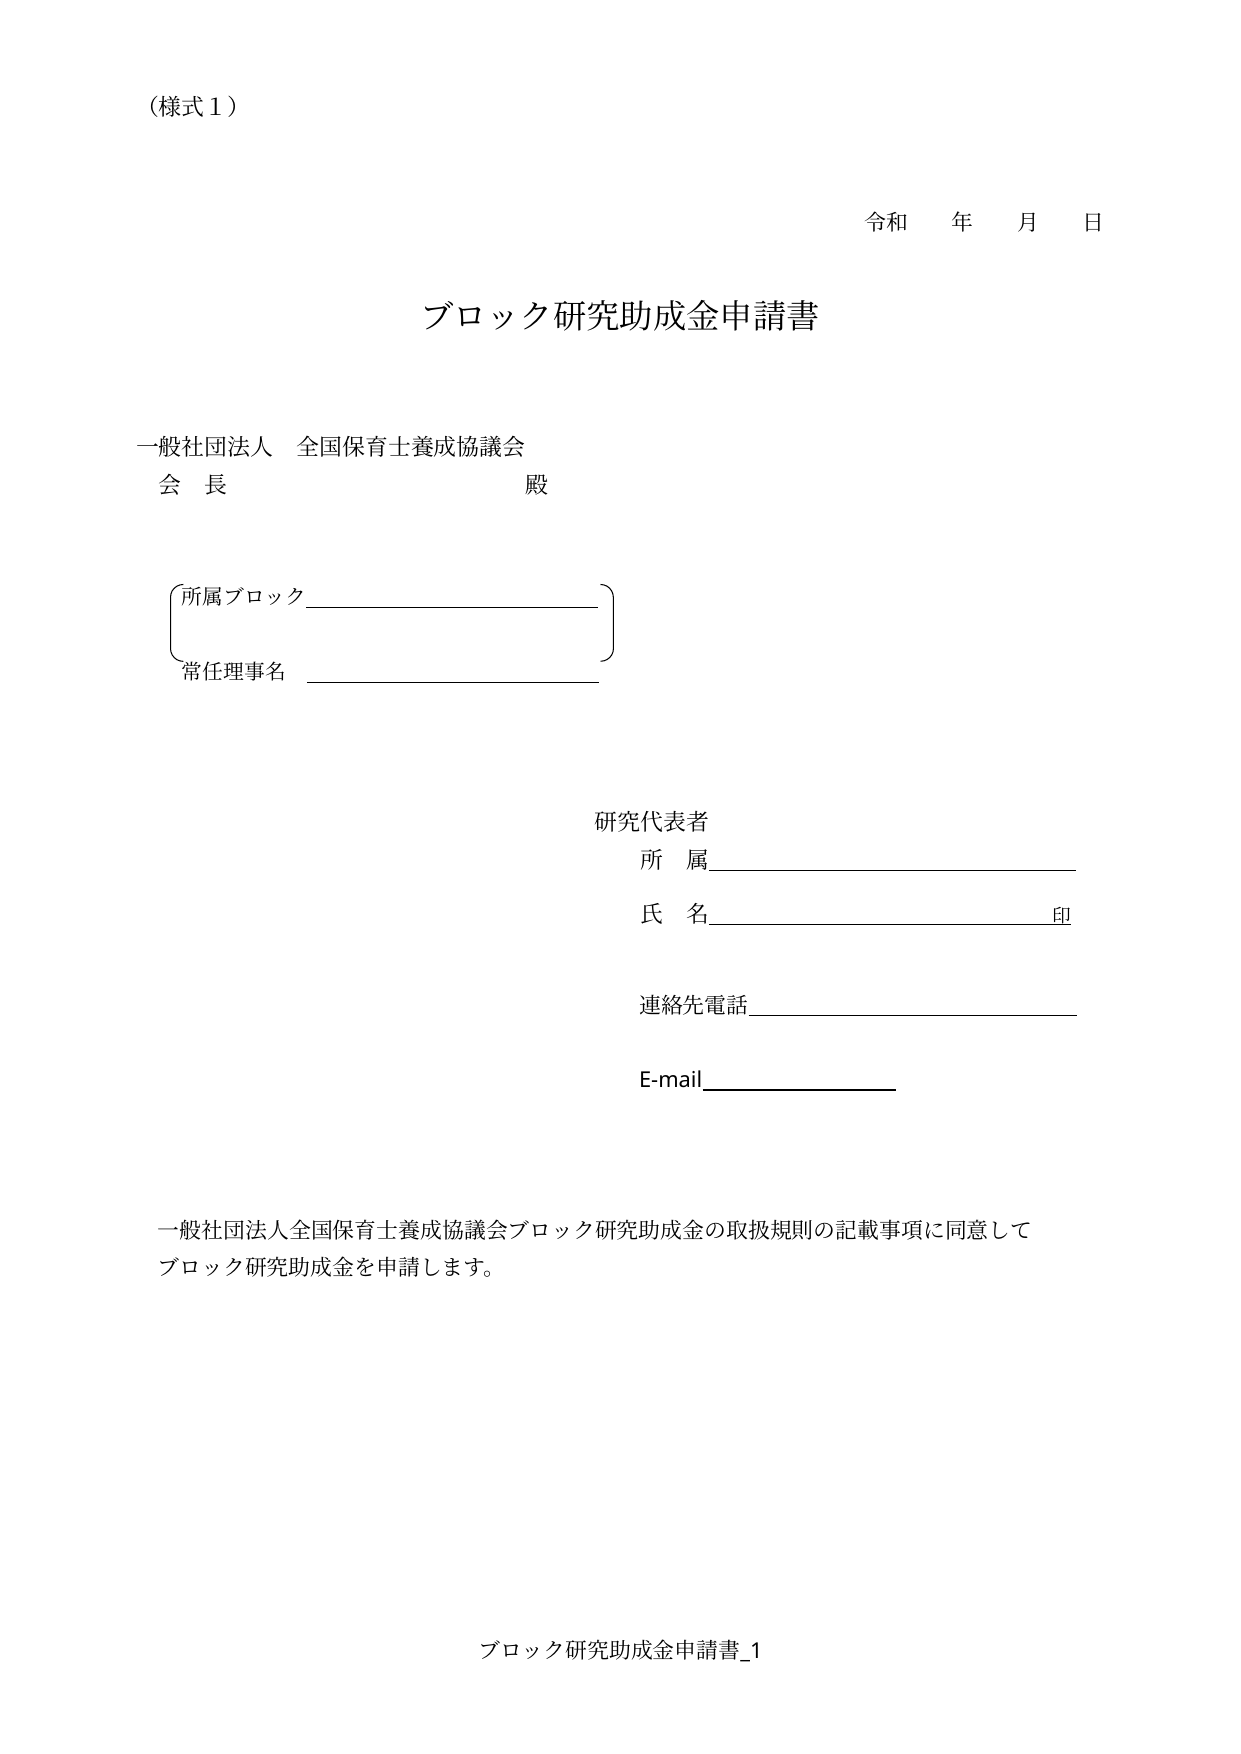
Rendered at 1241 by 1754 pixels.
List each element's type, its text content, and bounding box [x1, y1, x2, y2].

text 研究代表者 [136, 802, 1104, 839]
text 会 長 殿 [136, 464, 1104, 502]
text ブロック研究助成金を申請します。 [136, 1247, 1104, 1285]
text 令和 年 月 日 [136, 202, 1104, 239]
text 常任理事名 [136, 652, 1104, 689]
text ブロック研究助成金申請書 [136, 277, 1104, 352]
text 氏 名 印 [136, 893, 1104, 931]
text 所 属 [136, 839, 1104, 877]
text 所属ブロック [136, 577, 1104, 614]
text 一般社団法人 全国保育士養成協議会 [136, 427, 1104, 464]
text E-mail [136, 1060, 1104, 1097]
text 連絡先電話 [136, 985, 1104, 1022]
text 一般社団法人全国保育士養成協議会ブロック研究助成金の取扱規則の記載事項に同意して [136, 1210, 1104, 1247]
